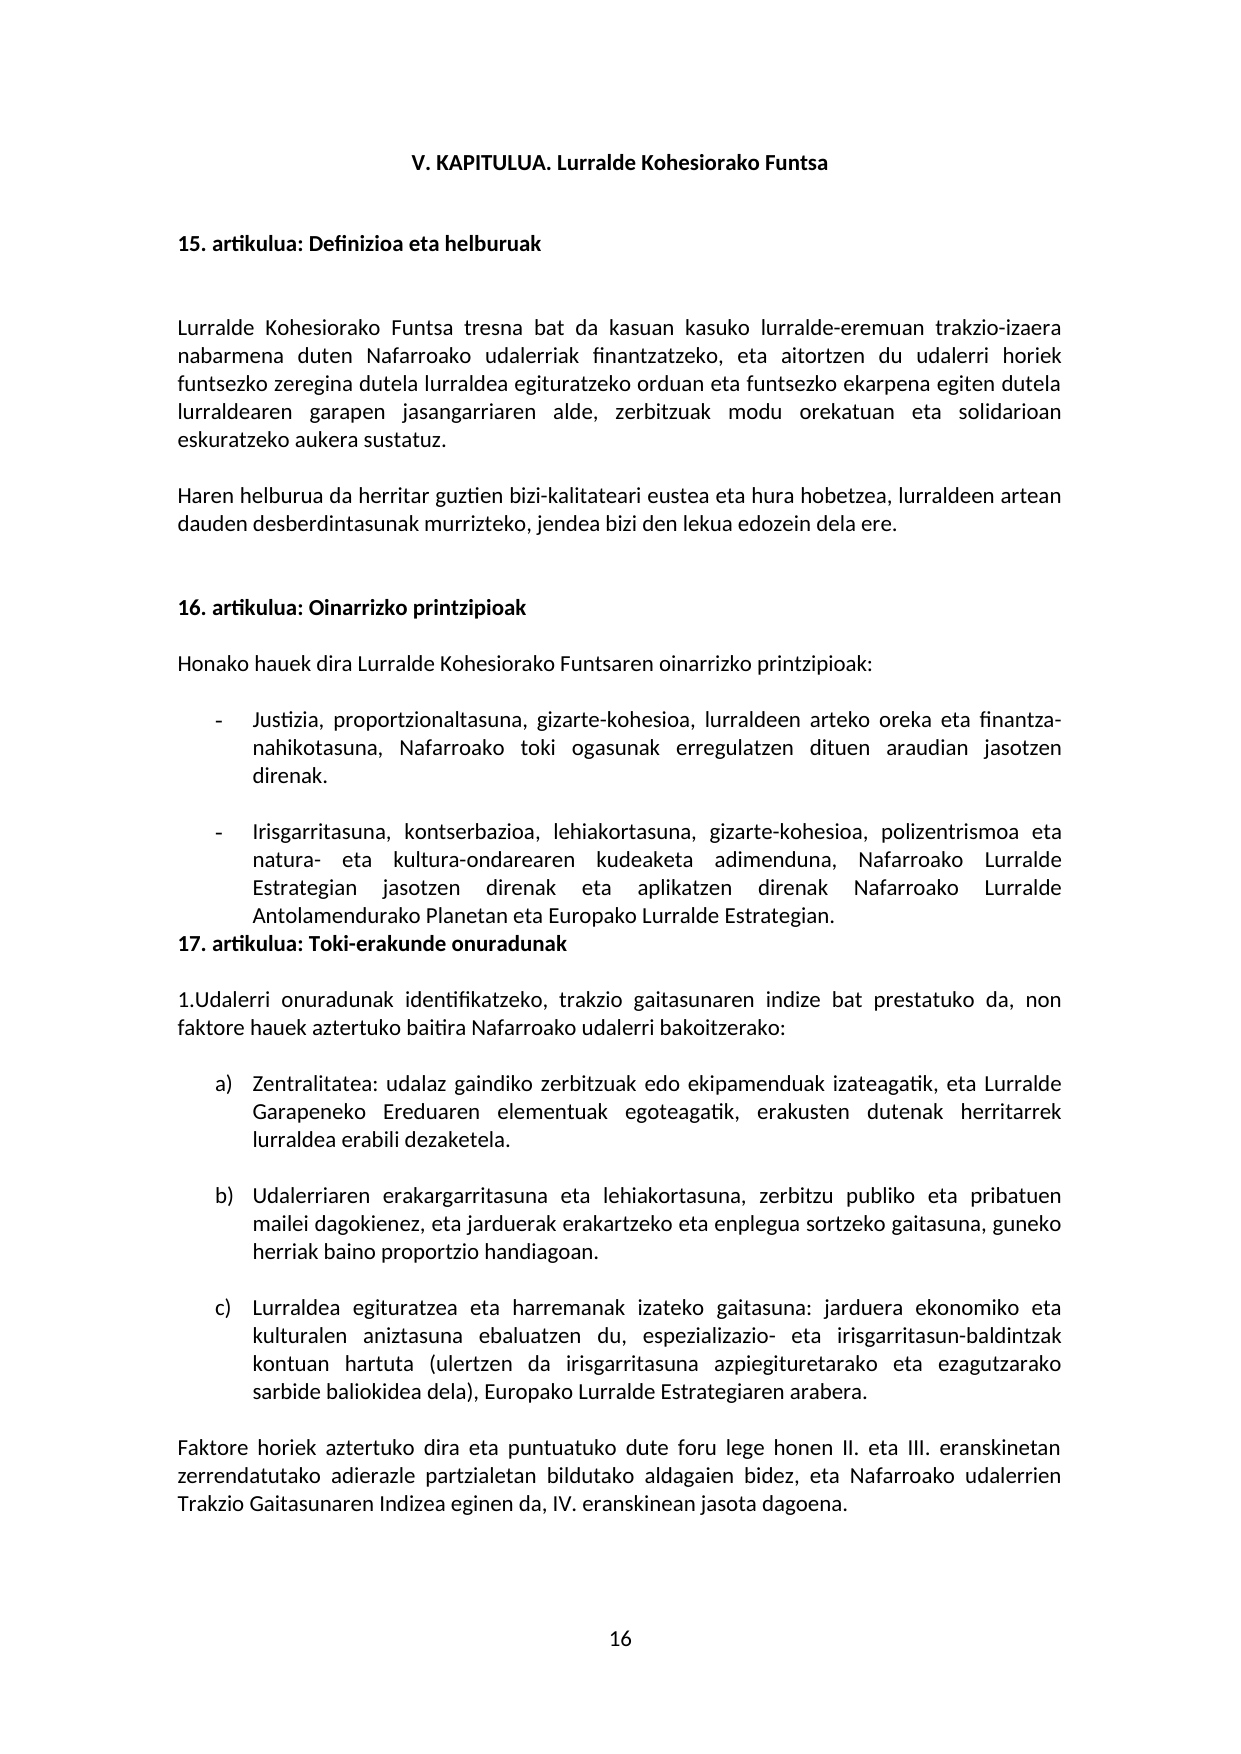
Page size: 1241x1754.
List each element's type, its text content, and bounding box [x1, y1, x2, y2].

text Lurralde Kohesiorako Funtsa tresna bat da kasuan kasuko lurralde-eremuan trakzio-izaera nabarmena duten Nafarroako udalerriak finantzatzeko, eta aitortzen du udalerri horiek funtsezko zeregina dutela lurraldea egituratzeko orduan eta funtsezko ekarpena egiten dutela lurraldearen garapen jasangarriaren alde, zerbitzuak modu orekatuan eta solidarioan eskuratzeko aukera sustatuz. [177, 313, 1063, 453]
text 17. artikulua: Toki-erakunde onuradunak [177, 929, 1063, 957]
text 15. artikulua: Definizioa eta helburuak [177, 229, 1063, 257]
text 1.Udalerri onuradunak identifikatzeko, trakzio gaitasunaren indize bat prestatuko da, non faktore hauek aztertuko baitira Nafarroako udalerri bakoitzerako: [177, 985, 1063, 1041]
list Justizia, proportzionaltasuna, gizarte-kohesioa, lurraldeen arteko oreka eta finantza-nahikotasuna, Nafarroako toki ogasunak erregulatzen dituen araudian jasotzen direnak. [215, 705, 1063, 789]
text 16. artikulua: Oinarrizko printzipioak [177, 593, 1063, 621]
text Honako hauek dira Lurralde Kohesiorako Funtsaren oinarrizko printzipioak: [177, 649, 1063, 677]
list Lurraldea egituratzea eta harremanak izateko gaitasuna: jarduera ekonomiko eta kulturalen aniztasuna ebaluatzen du, espezializazio- eta irisgarritasun-baldintzak kontuan hartuta (ulertzen da irisgarritasuna azpiegituretarako eta ezagutzarako sarbide baliokidea dela), Europako Lurralde Estrategiaren arabera. [215, 1293, 1063, 1406]
text V. KAPITULUA. Lurralde Kohesiorako Funtsa [177, 148, 1063, 176]
list Zentralitatea: udalaz gaindiko zerbitzuak edo ekipamenduak izateagatik, eta Lurralde Garapeneko Ereduaren elementuak egoteagatik, erakusten dutenak herritarrek lurraldea erabili dezaketela. [215, 1069, 1063, 1153]
text Haren helburua da herritar guztien bizi-kalitateari eustea eta hura hobetzea, lurraldeen artean dauden desberdintasunak murrizteko, jendea bizi den lekua edozein dela ere. [177, 481, 1063, 537]
list Udalerriaren erakargarritasuna eta lehiakortasuna, zerbitzu publiko eta pribatuen mailei dagokienez, eta jarduerak erakartzeko eta enplegua sortzeko gaitasuna, guneko herriak baino proportzio handiagoan. [215, 1181, 1063, 1265]
text Faktore horiek aztertuko dira eta puntuatuko dute foru lege honen II. eta III. eranskinetan zerrendatutako adierazle partzialetan bildutako aldagaien bidez, eta Nafarroako udalerrien Trakzio Gaitasunaren Indizea eginen da, IV. eranskinean jasota dagoena. [177, 1433, 1063, 1518]
list Irisgarritasuna, kontserbazioa, lehiakortasuna, gizarte-kohesioa, polizentrismoa eta natura- eta kultura-ondarearen kudeaketa adimenduna, Nafarroako Lurralde Estrategian jasotzen direnak eta aplikatzen direnak Nafarroako Lurralde Antolamendurako Planetan eta Europako Lurralde Estrategian. [215, 817, 1063, 929]
